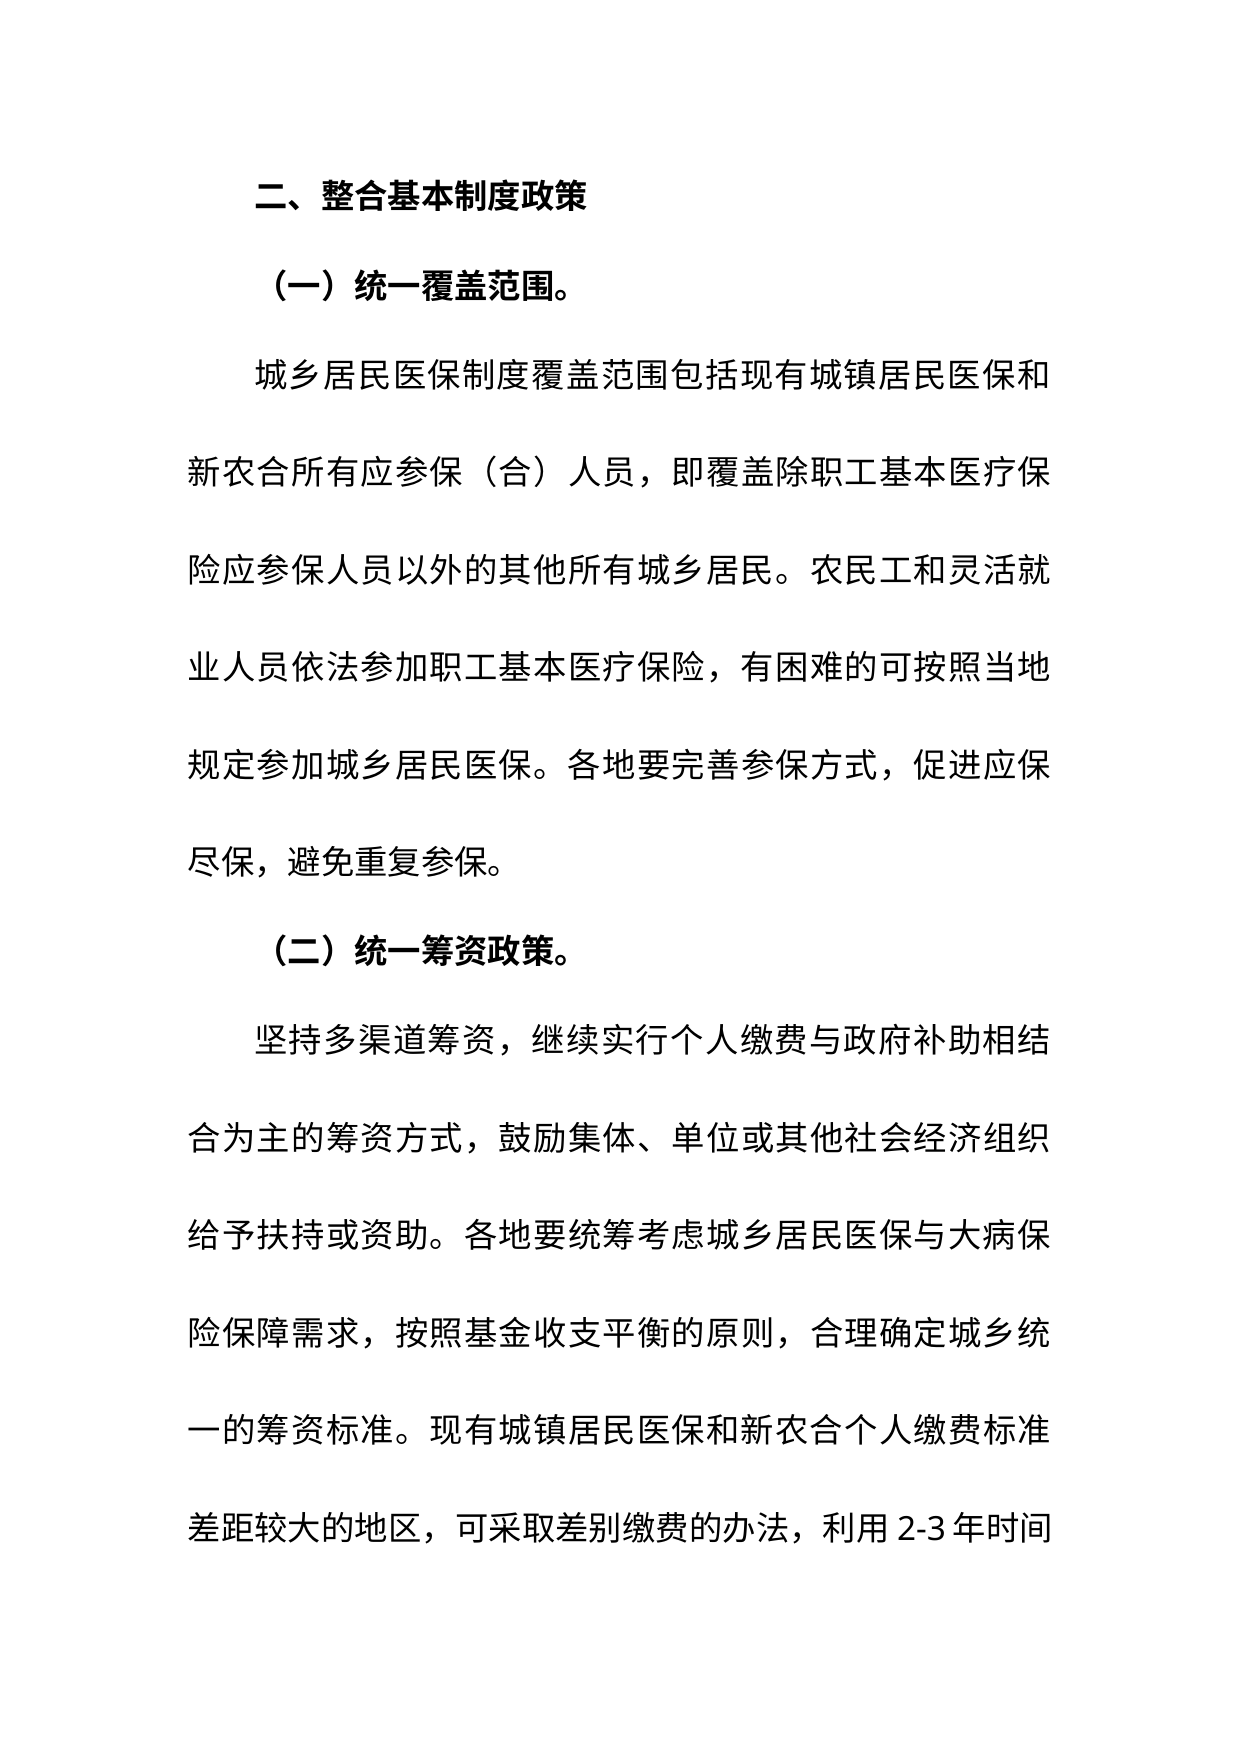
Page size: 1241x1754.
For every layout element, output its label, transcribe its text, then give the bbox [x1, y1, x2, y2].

text 二、整合基本制度政策 [187, 162, 1053, 227]
text （一）统一覆盖范围。 [187, 251, 1053, 316]
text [187, 1006, 1053, 1558]
text （二）统一筹资政策。 [187, 917, 1053, 982]
text 城乡居民医保制度覆盖范围包括现有城镇居民医保和新农合所有应参保（合）人员，即覆盖除职工基本医疗保险应参保人员以外的其他所有城乡居民。农民工和灵活就业人员依法参加职工基本医疗保险，有困难的可按照当地规定参加城乡居民医保。各地要完善参保方式，促进应保尽保，避免重复参保。 [187, 340, 1053, 893]
